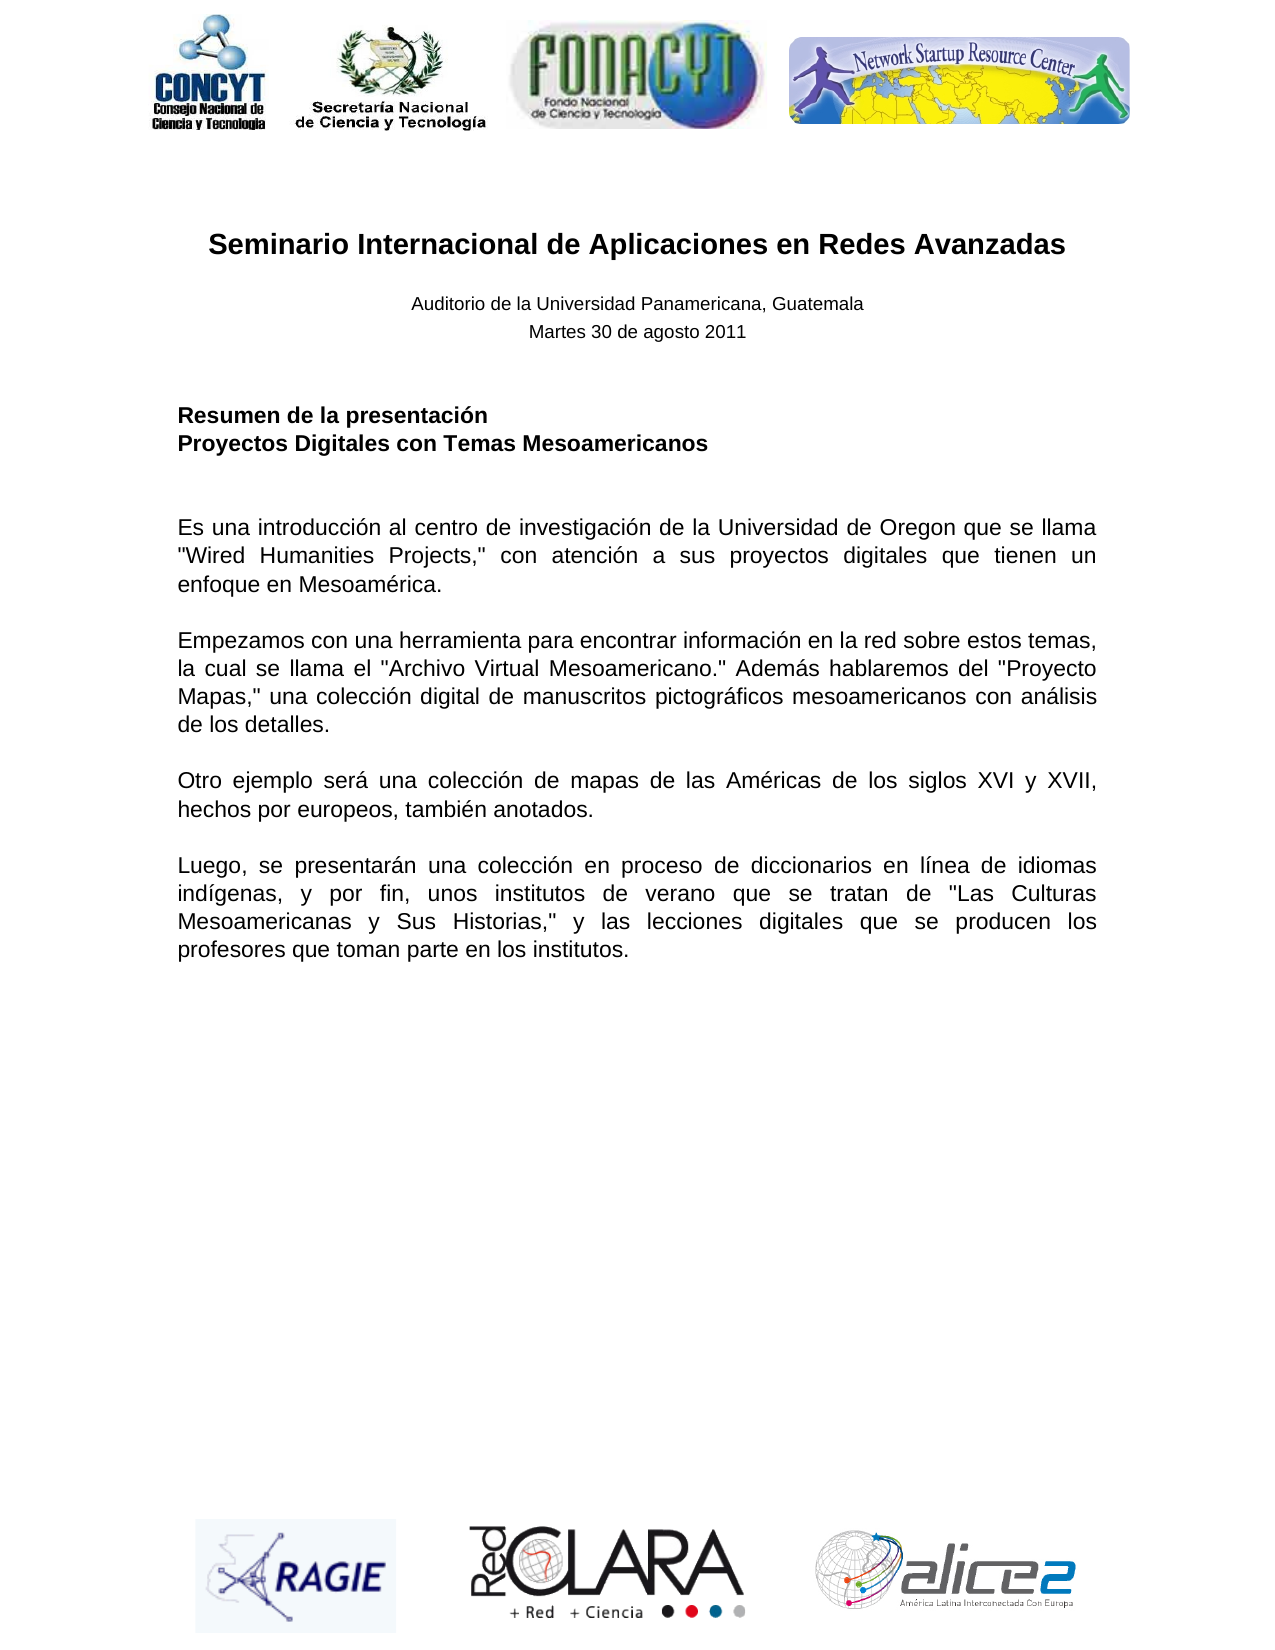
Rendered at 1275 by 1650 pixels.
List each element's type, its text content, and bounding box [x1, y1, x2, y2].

picture [148, 14, 269, 130]
text Auditorio de la Universidad Panamericana, Guatemala [177, 288, 1098, 316]
text Es una introducción al centro de investigación de la Universidad de Oregon que se llama "Wired Humanities Projects," con atención a sus proyectos digitales que tienen un enfoque en Mesoamérica. [177, 513, 1098, 598]
picture [797, 1512, 1095, 1628]
text Luego, se presentarán una colección en proceso de diccionarios en línea de idiomas indígenas, y por fin, unos institutos de verano que se tratan de "Las Culturas Mesoamericanas y Sus Historias," y las lecciones digitales que se producen los profesores que toman parte en los institutos. [177, 851, 1098, 963]
text Resumen de la presentación [177, 401, 1098, 429]
picture [789, 37, 1130, 124]
text Seminario Internacional de Aplicaciones en Redes Avanzadas [177, 232, 1098, 260]
text Proyectos Digitales con Temas Mesoamericanos [177, 429, 1098, 457]
text Martes 30 de agosto 2011 [177, 316, 1098, 344]
picture [469, 1526, 746, 1618]
text Otro ejemplo será una colección de mapas de las Américas de los siglos XVI y XVII, hechos por europeos, también anotados. [177, 766, 1098, 823]
picture [195, 1519, 397, 1633]
picture [506, 20, 768, 129]
picture [289, 20, 489, 130]
text Empezamos con una herramienta para encontrar información en la red sobre estos temas, la cual se llama el "Archivo Virtual Mesoamericano." Además hablaremos del "Proyecto Mapas," una colección digital de manuscritos pictográficos mesoamericanos con análisis de los detalles. [177, 626, 1098, 738]
